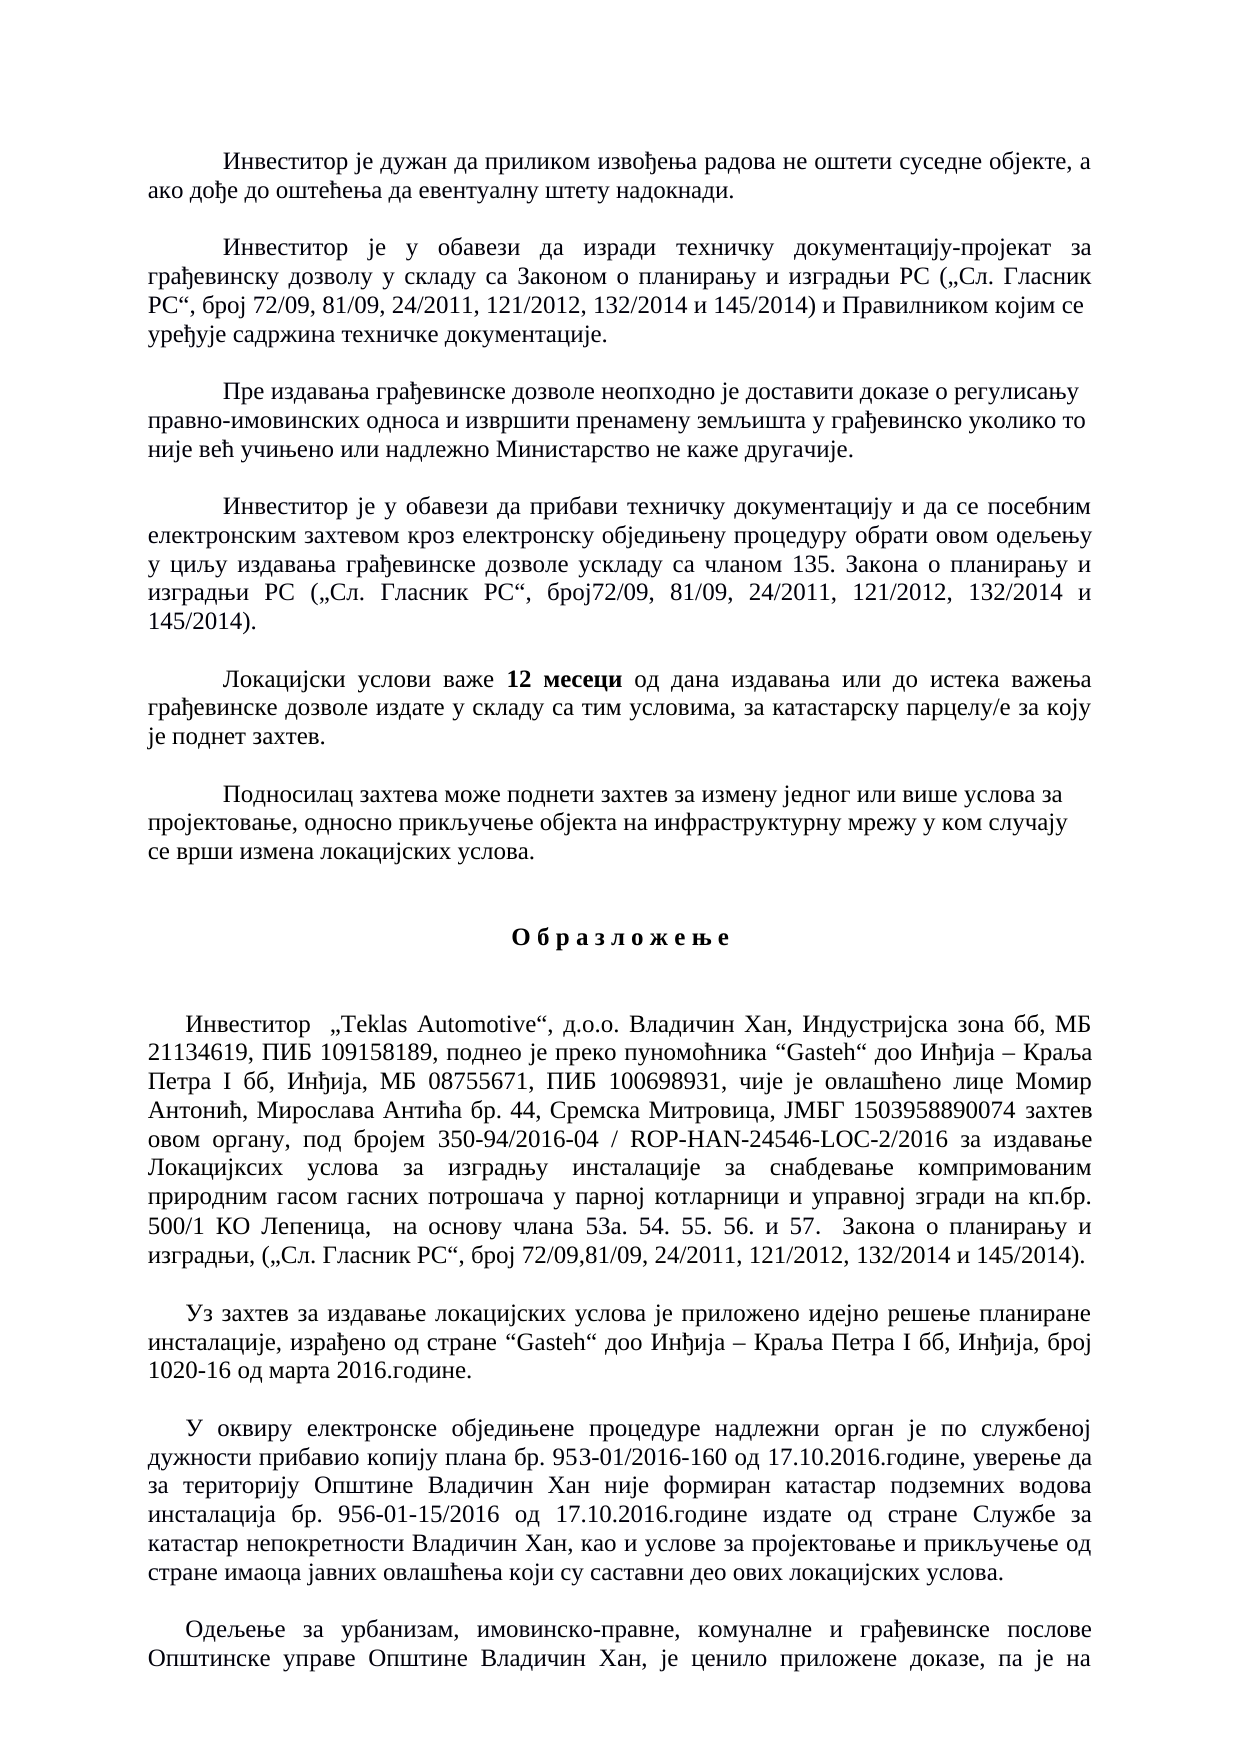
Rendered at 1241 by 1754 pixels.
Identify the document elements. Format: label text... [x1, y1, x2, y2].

text Локацијски услови важе 12 месеци од дана издавања или до истека важења грађевинске дозволе издате у складу са тим условима, за катастарску парцелу/е за коју је поднет захтев. [148, 664, 1092, 750]
text пројектовање, односно прикључење објекта на инфраструктурну мрежу у ком случају [148, 807, 1092, 836]
text није већ учињено или надлежно Министарство не каже другачије. [148, 434, 1092, 462]
text Инвеститор је у обавези да изради техничку документацију-пројекат за грађевинску дозволу у складу са Законом о планирању и изградњи РС („Сл. Гласник РС“, број 72/09, 81/09, 24/2011, 121/2012, 132/2014 и 145/2014) и Правилником којим се [148, 232, 1092, 319]
text уређује садржина техничке документације. [148, 319, 1092, 347]
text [148, 1614, 1092, 1672]
text се врши измена локацијских услова. [148, 836, 1092, 865]
text Инвеститор је у обавези да прибави техничку документацију и да се посебним електронским захтевом кроз електронску обједињену процедуру обрати овом одељењу у циљу издавања грађевинске дозволе ускладу са чланом 135. Закона о планирању и изградњи РС („Сл. Гласник РС“, број72/09, 81/09, 24/2011, 121/2012, 132/2014 и 145/2014). [148, 491, 1092, 635]
text Уз захтев за издавање локацијских услова је приложено идејно решење планиране инсталације, израђено од стране “Gasteh“ доо Инђија – Краља Петра I бб, Инђија, број 1020-16 од марта 2016.године. [148, 1298, 1092, 1384]
text Инвеститор „Teklas Automotive“, д.о.о. Владичин Хан, Индустријска зона бб, МБ 21134619, ПИБ 109158189, поднео је преко пуномоћника “Gasteh“ доо Инђија – Краља Петра I бб, Инђија, МБ 08755671, ПИБ 100698931, чије је овлашћено лице Момир Антонић, Мирослава Антића бр. 44, Сремска Митровица, ЈМБГ 1503958890074 захтев овом органу, под бројем 350-94/2016-04 / ROP-HAN-24546-LOC-2/2016 за издавање Локацијксих услова за изградњу инсталације за снабдевање компримованим природним гасом гасних потрошача у парној котларници и управној згради на кп.бр. 500/1 КО Лепеница, на основу члана 53а. 54. 55. 56. и 57. Закона о планирању и изградњи, („Сл. Гласник РС“, број 72/09,81/09, 24/2011, 121/2012, 132/2014 и 145/2014). [148, 1009, 1092, 1269]
text правно-имовинских односа и извршити пренамену земљишта у грађевинско уколико то [148, 405, 1092, 434]
text Инвеститор је дужан да приликом извођења радова не оштети суседне објекте, а ако дође до оштећења да евентуалну штету надокнади. [148, 146, 1092, 204]
text О б р а з л о ж е њ е [148, 922, 1092, 951]
text Подносилац захтева може поднети захтев за измену једног или више услова за [148, 779, 1092, 807]
text Пре издавања грађевинске дозволе неопходно је доставити доказе о регулисању [148, 376, 1092, 405]
text У оквиру електронске обједињене процедуре надлежни орган је по службеној дужности прибавио копију плана бр. 953-01/2016-160 од 17.10.2016.године, уверење да за територију Општине Владичин Хан није формиран катастар подземних водова инсталација бр. 956-01-15/2016 од 17.10.2016.године издате од стране Службе за катастар непокретности Владичин Хан, као и услове за пројектовање и прикључење од стране имаоца јавних овлашћења који су саставни део ових локацијских услова. [148, 1413, 1092, 1585]
